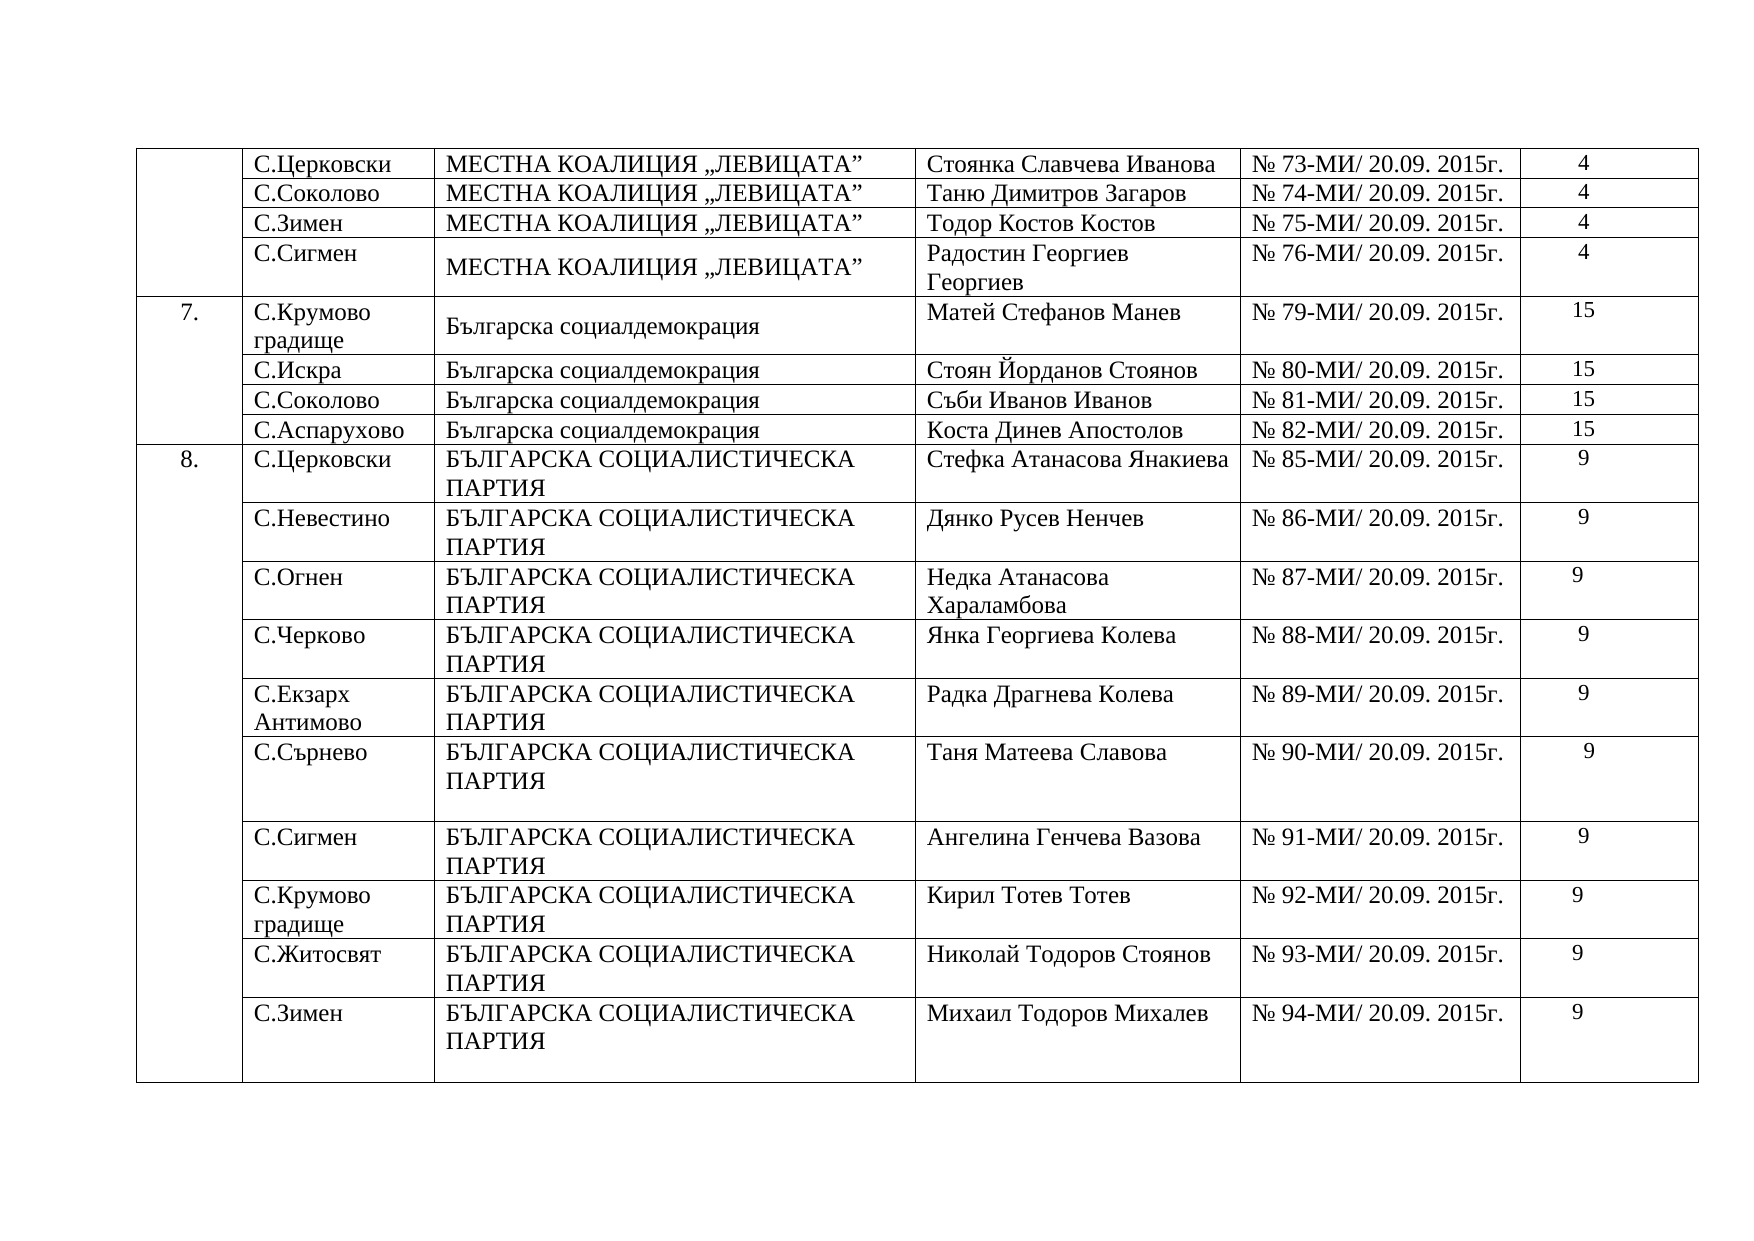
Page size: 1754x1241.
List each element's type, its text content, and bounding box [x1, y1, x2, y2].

table_cell Съби Иванов Иванов [916, 385, 1240, 414]
table_cell С.Огнен [243, 562, 434, 619]
table_cell 4 [1521, 149, 1698, 177]
table_cell 15 [1521, 385, 1698, 414]
table_cell С.Крумово градище [243, 881, 434, 938]
table_cell № 93-МИ/ 20.09. 2015г. [1241, 939, 1520, 997]
table_cell № 75-МИ/ 20.09. 2015г. [1241, 208, 1520, 237]
table_cell № 92-МИ/ 20.09. 2015г. [1241, 881, 1520, 938]
table_cell С.Житосвят [243, 939, 434, 997]
table_cell № 86-МИ/ 20.09. 2015г. [1241, 503, 1520, 561]
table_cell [435, 998, 915, 1082]
table_cell № 74-МИ/ 20.09. 2015г. [1241, 179, 1520, 207]
table_cell С.Невестино [243, 503, 434, 561]
table_cell Таню Димитров Загаров [916, 179, 1240, 207]
table_cell С.Черково [243, 620, 434, 678]
table_cell Българска социалдемокрация [435, 355, 915, 384]
table_cell 4 [1521, 208, 1698, 237]
table_cell БЪЛГАРСКА СОЦИАЛИСТИЧЕСКА ПАРТИЯ [435, 503, 915, 561]
table_cell № 91-МИ/ 20.09. 2015г. [1241, 822, 1520, 879]
table_cell 7. [137, 297, 242, 443]
table_cell МЕСТНА КОАЛИЦИЯ „ЛЕВИЦАТА” [435, 179, 915, 207]
table_cell № 94-МИ/ 20.09. 2015г. [1241, 998, 1520, 1082]
table_cell С.Крумово градище [243, 297, 434, 354]
table_cell 9 [1521, 737, 1698, 821]
table_cell 9 [1521, 445, 1698, 502]
table_cell 9 [1521, 503, 1698, 561]
table_cell Българска социалдемокрация [435, 385, 915, 414]
table_cell Кирил Тотев Тотев [916, 881, 1240, 938]
table_cell Тодор Костов Костов [916, 208, 1240, 237]
table_cell 15 [1521, 297, 1698, 354]
table_cell БЪЛГАРСКА СОЦИАЛИСТИЧЕСКА ПАРТИЯ [435, 822, 915, 879]
table_cell Михаил Тодоров Михалев [916, 998, 1240, 1082]
table_cell С.Зимен [243, 998, 434, 1082]
table_cell С.Сърнево [243, 737, 434, 821]
table_cell С.Церковски [243, 445, 434, 502]
table_cell Таня Матеева Славова [916, 737, 1240, 821]
table_cell № 76-МИ/ 20.09. 2015г. [1241, 238, 1520, 296]
table_cell БЪЛГАРСКА СОЦИАЛИСТИЧЕСКА ПАРТИЯ [435, 620, 915, 678]
table_cell 4 [1521, 179, 1698, 207]
table_cell № 82-МИ/ 20.09. 2015г. [1241, 415, 1520, 443]
table_cell БЪЛГАРСКА СОЦИАЛИСТИЧЕСКА ПАРТИЯ [435, 737, 915, 821]
table_cell Недка Атанасова Хараламбова [916, 562, 1240, 619]
table_cell № 80-МИ/ 20.09. 2015г. [1241, 355, 1520, 384]
table_cell БЪЛГАРСКА СОЦИАЛИСТИЧЕСКА ПАРТИЯ [435, 445, 915, 502]
table_cell С.Искра [243, 355, 434, 384]
table_cell БЪЛГАРСКА СОЦИАЛИСТИЧЕСКА ПАРТИЯ [435, 562, 915, 619]
table_cell С.Соколово [243, 385, 434, 414]
table_cell № 73-МИ/ 20.09. 2015г. [1241, 149, 1520, 177]
table_cell № 87-МИ/ 20.09. 2015г. [1241, 562, 1520, 619]
table_cell 9 [1521, 998, 1698, 1082]
table_cell Ангелина Генчева Вазова [916, 822, 1240, 879]
table_cell Българска социалдемокрация [435, 297, 915, 354]
table_cell С.Сигмен [243, 238, 434, 296]
table_cell № 88-МИ/ 20.09. 2015г. [1241, 620, 1520, 678]
table_cell Матей Стефанов Манев [916, 297, 1240, 354]
table_cell БЪЛГАРСКА СОЦИАЛИСТИЧЕСКА ПАРТИЯ [435, 679, 915, 736]
table_cell Николай Тодоров Стоянов [916, 939, 1240, 997]
table_cell БЪЛГАРСКА СОЦИАЛИСТИЧЕСКА ПАРТИЯ [435, 939, 915, 997]
table_cell 8. [137, 445, 242, 1082]
table_cell С.Сигмен [243, 822, 434, 879]
table_cell Радостин Георгиев Георгиев [916, 238, 1240, 296]
table_cell Българска социалдемокрация [435, 415, 915, 443]
table_cell № 81-МИ/ 20.09. 2015г. [1241, 385, 1520, 414]
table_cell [435, 149, 915, 177]
table_cell МЕСТНА КОАЛИЦИЯ „ЛЕВИЦАТА” [435, 238, 915, 296]
table_cell № 79-МИ/ 20.09. 2015г. [1241, 297, 1520, 354]
table_cell 4 [1521, 238, 1698, 296]
table_cell Стоянка Славчева Иванова [916, 149, 1240, 177]
table_cell 9 [1521, 881, 1698, 938]
table_cell С.Зимен [243, 208, 434, 237]
table_cell № 89-МИ/ 20.09. 2015г. [1241, 679, 1520, 736]
table_cell БЪЛГАРСКА СОЦИАЛИСТИЧЕСКА ПАРТИЯ [435, 881, 915, 938]
table_cell № 85-МИ/ 20.09. 2015г. [1241, 445, 1520, 502]
table_cell 9 [1521, 679, 1698, 736]
table_cell МЕСТНА КОАЛИЦИЯ „ЛЕВИЦАТА” [435, 208, 915, 237]
table_cell С.Церковски [243, 149, 434, 177]
table_cell 9 [1521, 822, 1698, 879]
table_cell 9 [1521, 562, 1698, 619]
table_cell 9 [1521, 620, 1698, 678]
table_cell Янка Георгиева Колева [916, 620, 1240, 678]
table_cell Стоян Йорданов Стоянов [916, 355, 1240, 384]
table_cell 15 [1521, 355, 1698, 384]
table_cell 9 [1521, 939, 1698, 997]
table_cell Дянко Русев Ненчев [916, 503, 1240, 561]
table_cell С.Аспарухово [243, 415, 434, 443]
table_cell Радка Драгнева Колева [916, 679, 1240, 736]
table_cell С.Екзарх Антимово [243, 679, 434, 736]
table_cell 15 [1521, 415, 1698, 443]
table_cell № 90-МИ/ 20.09. 2015г. [1241, 737, 1520, 821]
table_cell Стефка Атанасова Янакиева [916, 445, 1240, 502]
table_cell С.Соколово [243, 179, 434, 207]
table_cell Коста Динев Апостолов [916, 415, 1240, 443]
